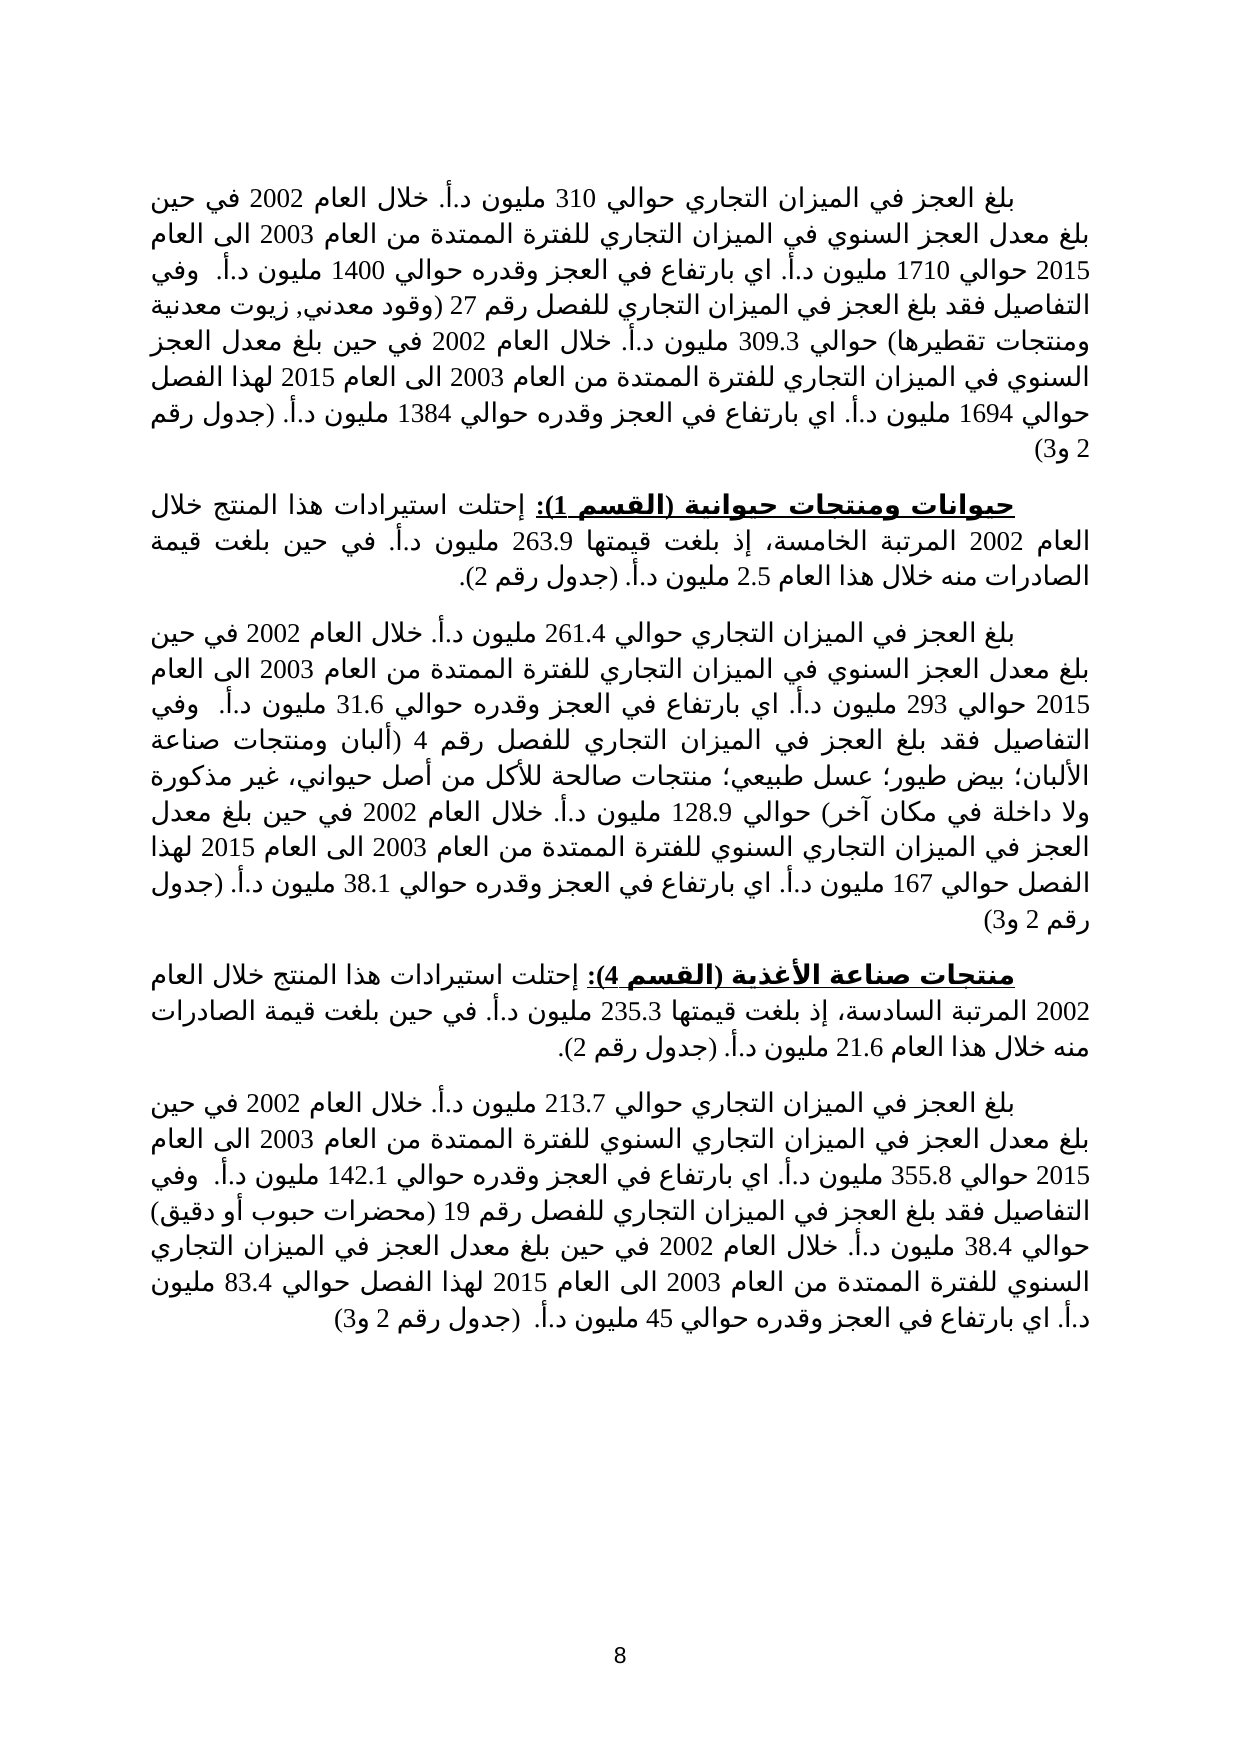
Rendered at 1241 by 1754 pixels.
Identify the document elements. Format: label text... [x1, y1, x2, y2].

text منتجات صناعة الأغذية (القسم 4): إحتلت استيرادات هذا المنتج خلال العام 2002 المرتبة السادسة، إذ بلغت قيمتها 235.3 مليون د.أ. في حين بلغت قيمة الصادرات منه خلال هذا العام 21.6 مليون د.أ. (جدول رقم 2). [150, 959, 1090, 1062]
text حيوانات ومنتجات حيوانية (القسم 1): إحتلت استيرادات هذا المنتج خلال العام 2002 المرتبة الخامسة، إذ بلغت قيمتها 263.9 مليون د.أ. في حين بلغت قيمة الصادرات منه خلال هذا العام 2.5 مليون د.أ. (جدول رقم 2). [150, 489, 1090, 592]
text بلغ العجز في الميزان التجاري حوالي 213.7 مليون د.أ. خلال العام 2002 في حين بلغ معدل العجز في الميزان التجاري السنوي للفترة الممتدة من العام 2003 الى العام 2015 حوالي 355.8 مليون د.أ. اي بارتفاع في العجز وقدره حوالي 142.1 مليون د.أ. وفي التفاصيل فقد بلغ العجز في الميزان التجاري للفصل رقم 19 (محضرات حبوب أو دقيق) حوالي 38.4 مليون د.أ. خلال العام 2002 في حين بلغ معدل العجز في الميزان التجاري السنوي للفترة الممتدة من العام 2003 الى العام 2015 لهذا الفصل حوالي 83.4 مليون د.أ. اي بارتفاع في العجز وقدره حوالي 45 مليون د.أ. (جدول رقم 2 و3) [150, 1087, 1090, 1333]
text بلغ العجز في الميزان التجاري حوالي 261.4 مليون د.أ. خلال العام 2002 في حين بلغ معدل العجز السنوي في الميزان التجاري للفترة الممتدة من العام 2003 الى العام 2015 حوالي 293 مليون د.أ. اي بارتفاع في العجز وقدره حوالي 31.6 مليون د.أ. وفي التفاصيل فقد بلغ العجز في الميزان التجاري للفصل رقم 4 (ألبان ومنتجات صناعة الألبان؛ بيض طيور؛ عسل طبيعي؛ منتجات صالحة للأكل من أصل حيواني، غير مذكورة ولا داخلة في مكان آخر) حوالي 128.9 مليون د.أ. خلال العام 2002 في حين بلغ معدل العجز في الميزان التجاري السنوي للفترة الممتدة من العام 2003 الى العام 2015 لهذا الفصل حوالي 167 مليون د.أ. اي بارتفاع في العجز وقدره حوالي 38.1 مليون د.أ. (جدول رقم 2 و3) [150, 617, 1090, 934]
text بلغ العجز في الميزان التجاري حوالي 310 مليون د.أ. خلال العام 2002 في حين بلغ معدل العجز السنوي في الميزان التجاري للفترة الممتدة من العام 2003 الى العام 2015 حوالي 1710 مليون د.أ. اي بارتفاع في العجز وقدره حوالي 1400 مليون د.أ. وفي التفاصيل فقد بلغ العجز في الميزان التجاري للفصل رقم 27 (وقود معدني, زيوت معدنية ومنتجات تقطيرها) حوالي 309.3 مليون د.أ. خلال العام 2002 في حين بلغ معدل العجز السنوي في الميزان التجاري للفترة الممتدة من العام 2003 الى العام 2015 لهذا الفصل حوالي 1694 مليون د.أ. اي بارتفاع في العجز وقدره حوالي 1384 مليون د.أ. (جدول رقم 2 و3) [150, 182, 1090, 463]
